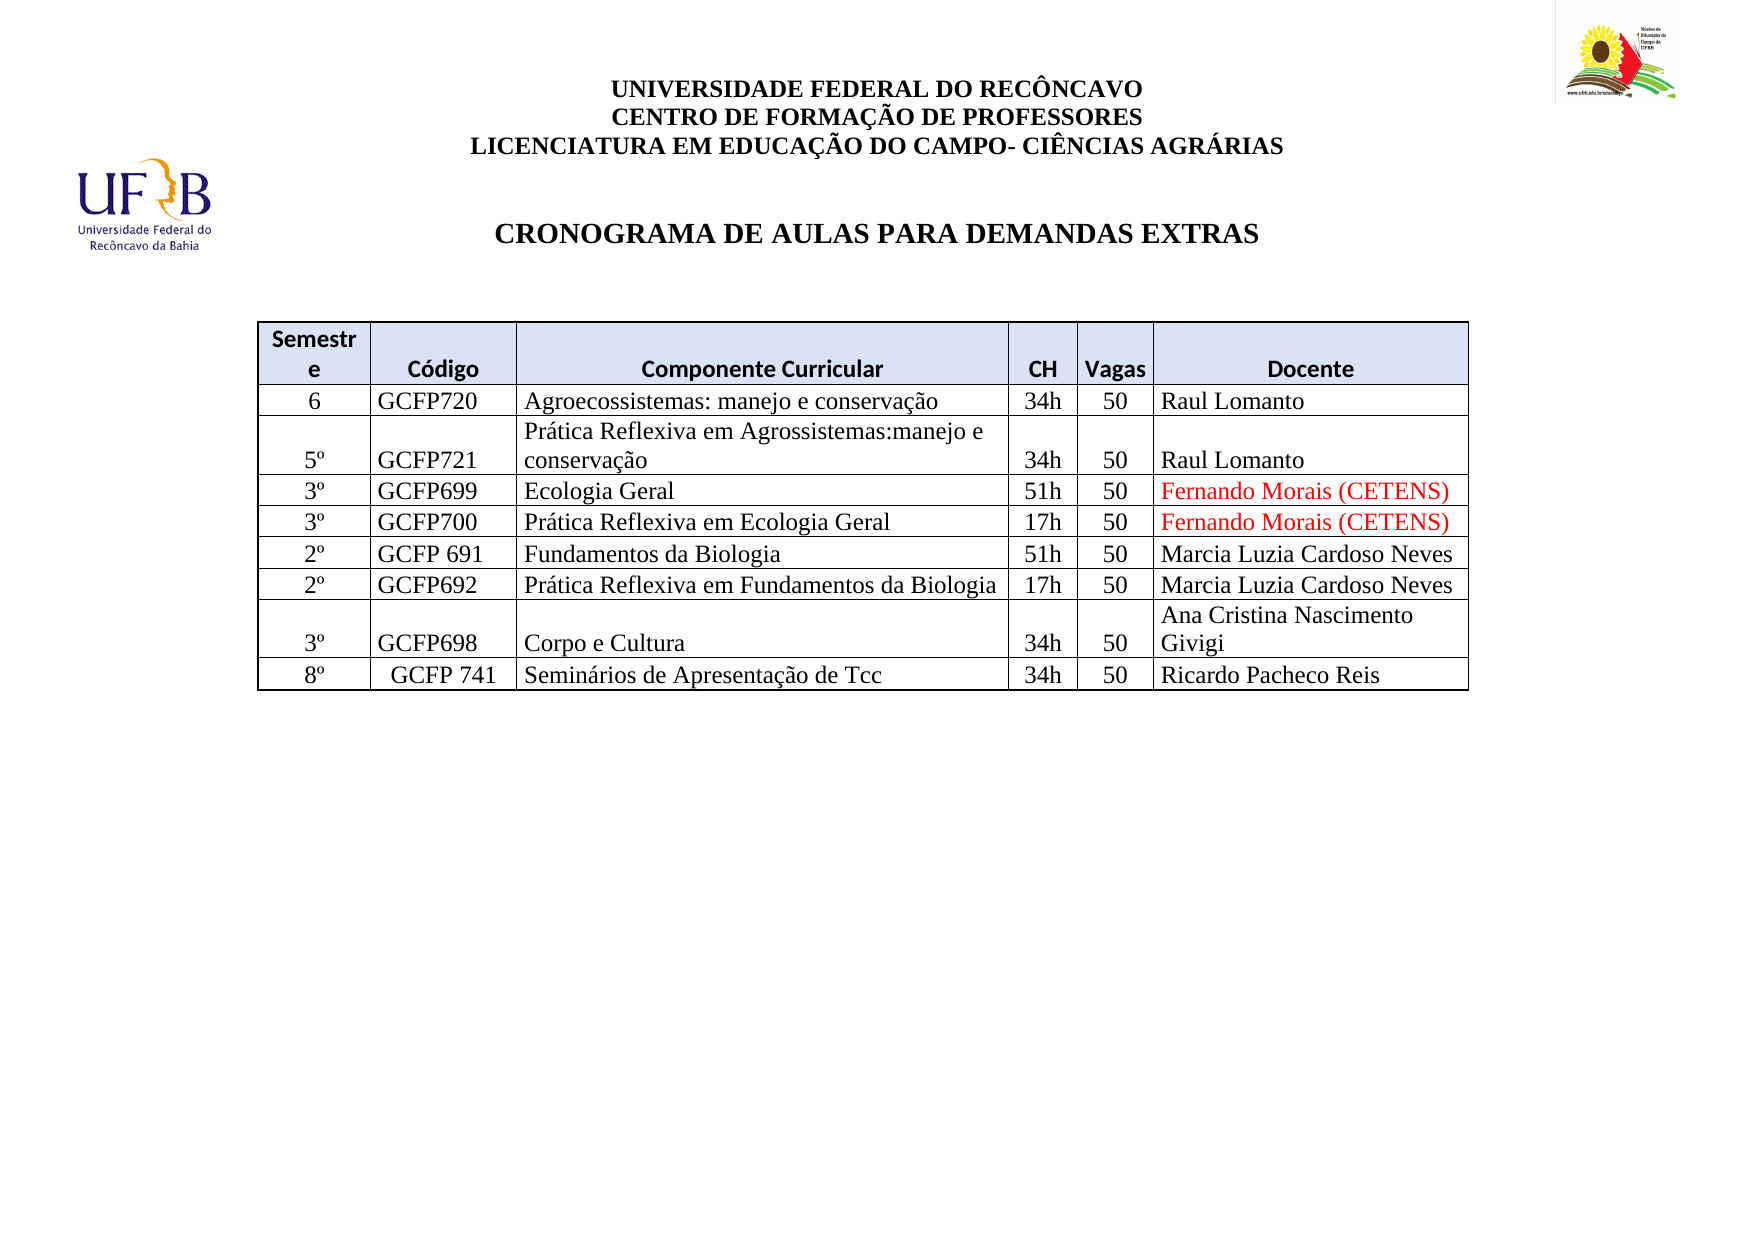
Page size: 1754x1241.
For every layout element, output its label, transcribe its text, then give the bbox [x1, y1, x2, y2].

table_cell Prática Reflexiva em Agrossistemas:manejo e conservação [517, 416, 1008, 474]
table_cell GCFP700 [371, 506, 516, 536]
table_cell 50 [1078, 385, 1153, 415]
table_cell 3º [259, 600, 370, 657]
table_cell Ricardo Pacheco Reis [1154, 658, 1468, 688]
table_cell Agroecossistemas: manejo e conservação [517, 385, 1008, 415]
table_cell Raul Lomanto [1154, 385, 1468, 415]
table_cell Ecologia Geral [517, 475, 1008, 505]
table_cell 17h [1009, 569, 1077, 599]
table_cell Fundamentos da Biologia [517, 537, 1008, 567]
table_cell 34h [1009, 385, 1077, 415]
table_cell Semestre [259, 323, 370, 384]
table_cell 50 [1078, 537, 1153, 567]
table_cell 8º [259, 658, 370, 688]
table_cell GCFP 741 [371, 658, 516, 688]
table_cell 2º [259, 569, 370, 599]
table_cell GCFP692 [371, 569, 516, 599]
table_cell Marcia Luzia Cardoso Neves [1154, 569, 1468, 599]
table_cell 51h [1009, 537, 1077, 567]
table_cell CH [1009, 323, 1077, 384]
table_cell Vagas [1078, 323, 1153, 384]
table_cell 50 [1078, 569, 1153, 599]
table_cell GCFP 691 [371, 537, 516, 567]
picture [1555, 0, 1682, 105]
table_cell Prática Reflexiva em Ecologia Geral [517, 506, 1008, 536]
table_cell Marcia Luzia Cardoso Neves [1154, 537, 1468, 567]
table_cell 17h [1009, 506, 1077, 536]
table_cell 50 [1078, 506, 1153, 536]
table_cell Fernando Morais (CETENS) [1154, 506, 1468, 536]
table_cell 50 [1078, 600, 1153, 657]
table_cell Componente Curricular [517, 323, 1008, 384]
table_cell 3º [259, 475, 370, 505]
table_cell 50 [1078, 475, 1153, 505]
table_cell 51h [1009, 475, 1077, 505]
table_cell Corpo e Cultura [517, 600, 1008, 657]
table_cell Código [371, 323, 516, 384]
table_cell Seminários de Apresentação de Tcc [517, 658, 1008, 688]
table_cell 50 [1078, 416, 1153, 474]
table_cell 6 [259, 385, 370, 415]
table_cell GCFP698 [371, 600, 516, 657]
table_cell Fernando Morais (CETENS) [1154, 475, 1468, 505]
table_cell GCFP699 [371, 475, 516, 505]
table_cell Docente [1154, 323, 1468, 384]
table_cell Prática Reflexiva em Fundamentos da Biologia [517, 569, 1008, 599]
table_cell 5º [259, 416, 370, 474]
table_cell 2º [259, 537, 370, 567]
table_cell Raul Lomanto [1154, 416, 1468, 474]
table_cell 50 [1078, 658, 1153, 688]
table_cell 3º [259, 506, 370, 536]
table_cell GCFP720 [371, 385, 516, 415]
table_cell GCFP721 [371, 416, 516, 474]
table_cell 34h [1009, 658, 1077, 688]
picture [58, 141, 256, 272]
table_cell 34h [1009, 600, 1077, 657]
table_cell Ana Cristina Nascimento Givigi [1154, 600, 1468, 657]
table_cell 34h [1009, 416, 1077, 474]
